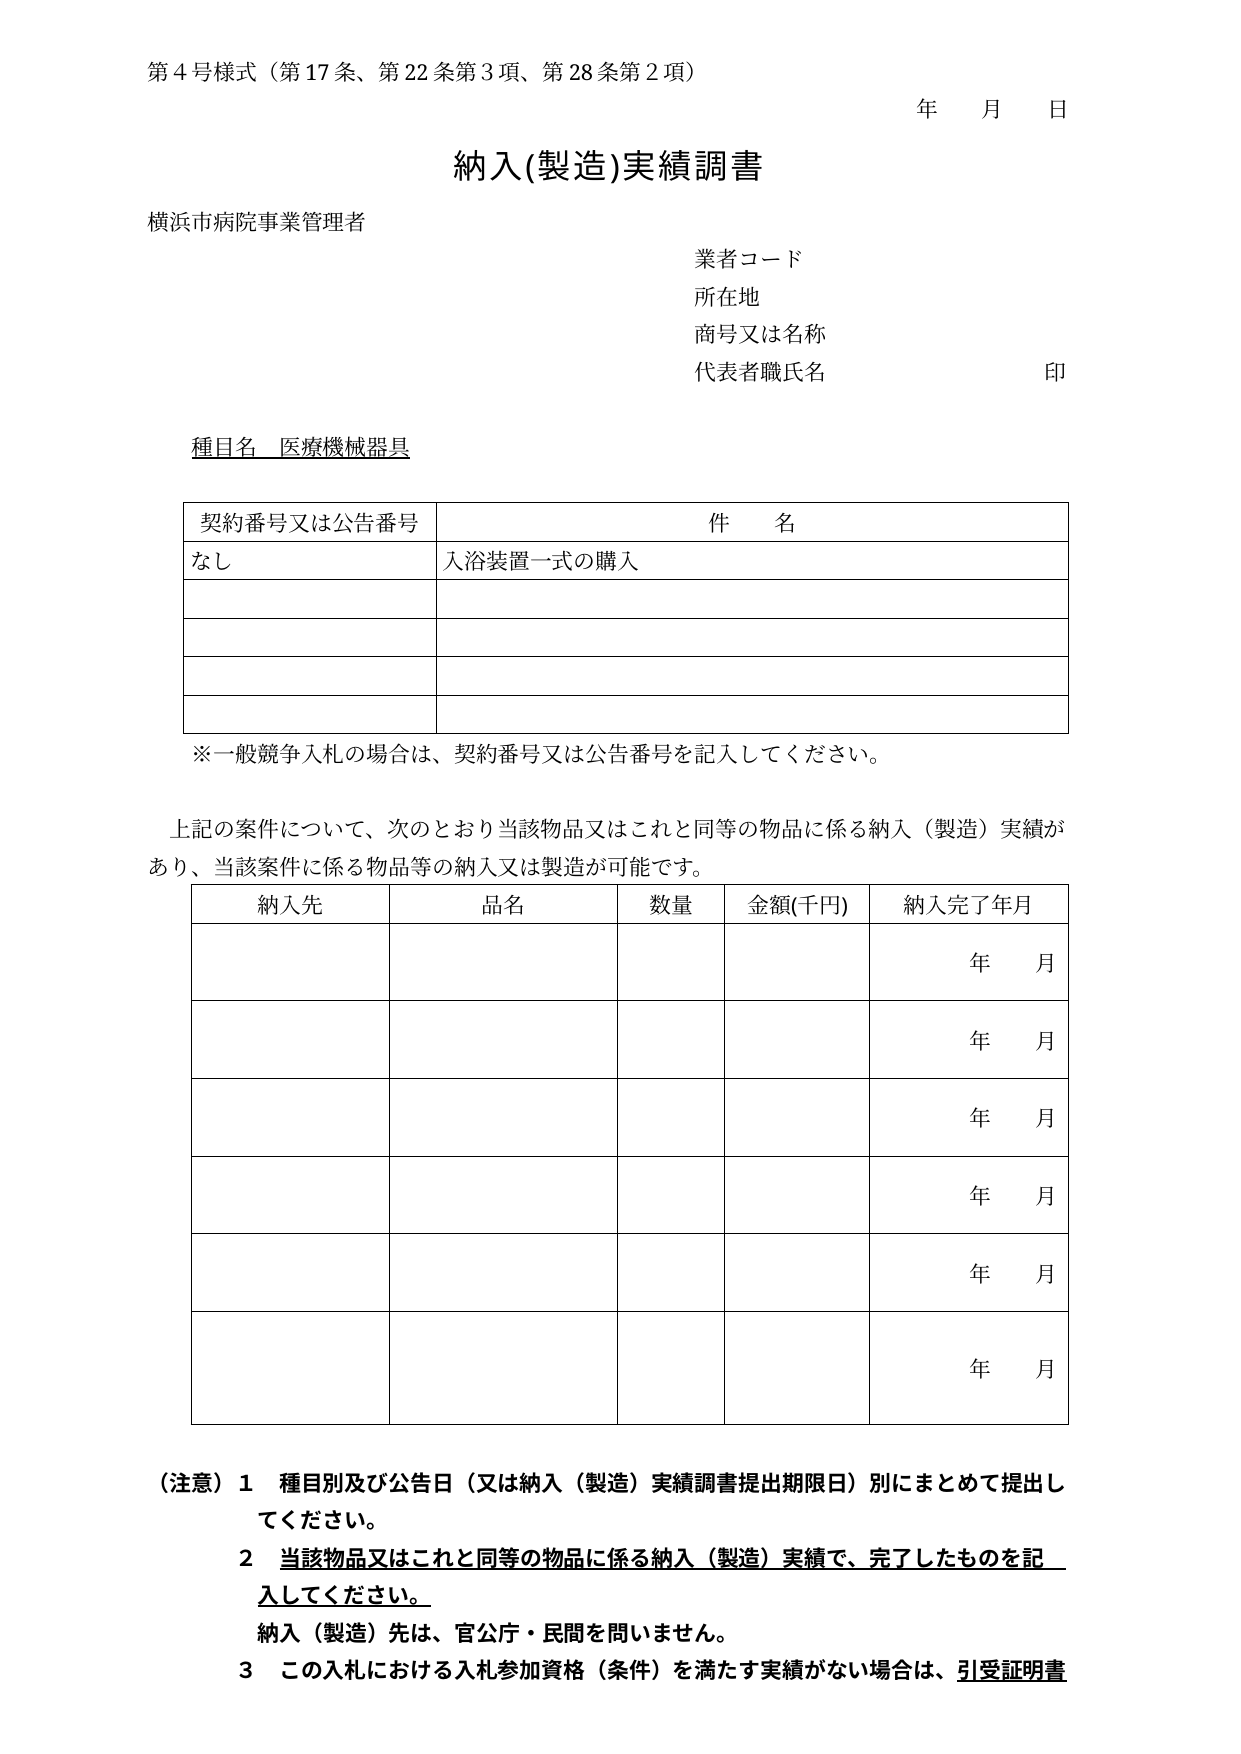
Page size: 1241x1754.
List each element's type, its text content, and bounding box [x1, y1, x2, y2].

table_cell なし [184, 542, 436, 579]
table_cell [618, 1312, 724, 1424]
table_header 件 名 [437, 503, 1068, 541]
table_cell [725, 1312, 869, 1424]
text 上記の案件について、次のとおり当該物品又はこれと同等の物品に係る納入（製造）実績があり、当該案件に係る物品等の納入又は製造が可能です。 [148, 809, 1069, 884]
table_cell 年 月 [870, 924, 1068, 1000]
table_cell 入浴装置一式の購入 [437, 542, 1068, 579]
text 種目名 医療機械器具 [148, 427, 1069, 464]
text （注意）１ 種目別及び公告日（又は納入（製造）実績調書提出期限日）別にまとめて提出してください。 [148, 1463, 1069, 1538]
table_cell [390, 1001, 617, 1078]
text 商号又は名称 [148, 314, 1069, 352]
table_cell [618, 1157, 724, 1233]
table_cell [184, 696, 436, 733]
table_header 金額(千円) [725, 885, 869, 923]
table_cell [618, 1079, 724, 1156]
table_cell [618, 1001, 724, 1078]
text 代表者職氏名 印 [148, 352, 1069, 389]
table_cell [618, 1234, 724, 1311]
table_cell [192, 1079, 389, 1156]
table_cell [618, 924, 724, 1000]
table_cell [390, 1079, 617, 1156]
table_cell 年 月 [870, 1312, 1068, 1424]
table_header 数量 [618, 885, 724, 923]
table_cell [192, 1001, 389, 1078]
table_cell [437, 580, 1068, 618]
table_header 納入先 [192, 885, 389, 923]
text 納入(製造)実績調書 [148, 127, 1069, 202]
text 入してください。 [148, 1575, 1069, 1613]
table_cell [192, 1312, 389, 1424]
table_cell 年 月 [870, 1001, 1068, 1078]
text 第４号様式（第17条、第22条第３項、第28条第２項） [148, 52, 1069, 89]
table_header 契約番号又は公告番号 [184, 503, 436, 541]
text 年 月 日 [148, 89, 1069, 127]
table_cell [437, 696, 1068, 733]
table_header 納入完了年月 [870, 885, 1068, 923]
text 納入（製造）先は、官公庁・民間を問いません。 [148, 1613, 1069, 1650]
table_cell [725, 924, 869, 1000]
table_cell [390, 924, 617, 1000]
table_cell [437, 619, 1068, 656]
table_cell [725, 1157, 869, 1233]
table_cell [437, 657, 1068, 695]
text 横浜市病院事業管理者 [148, 202, 1069, 239]
table_cell [184, 580, 436, 618]
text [235, 1650, 1069, 1688]
table_cell [192, 924, 389, 1000]
table_cell [390, 1234, 617, 1311]
table_cell [192, 1234, 389, 1311]
table_cell [725, 1079, 869, 1156]
text 業者コード [148, 239, 1069, 277]
table_cell [184, 619, 436, 656]
table_cell [725, 1001, 869, 1078]
table_header 品名 [390, 885, 617, 923]
table_cell [390, 1157, 617, 1233]
text ※一般競争入札の場合は、契約番号又は公告番号を記入してください。 [148, 734, 1069, 772]
text ２ 当該物品又はこれと同等の物品に係る納入（製造）実績で、完了したものを記 [148, 1538, 1069, 1575]
table_cell [184, 657, 436, 695]
table_cell 年 月 [870, 1079, 1068, 1156]
table_cell [725, 1234, 869, 1311]
table_cell [390, 1312, 617, 1424]
table_cell [192, 1157, 389, 1233]
table_cell 年 月 [870, 1157, 1068, 1233]
table_cell 年 月 [870, 1234, 1068, 1311]
text 所在地 [148, 277, 1069, 314]
